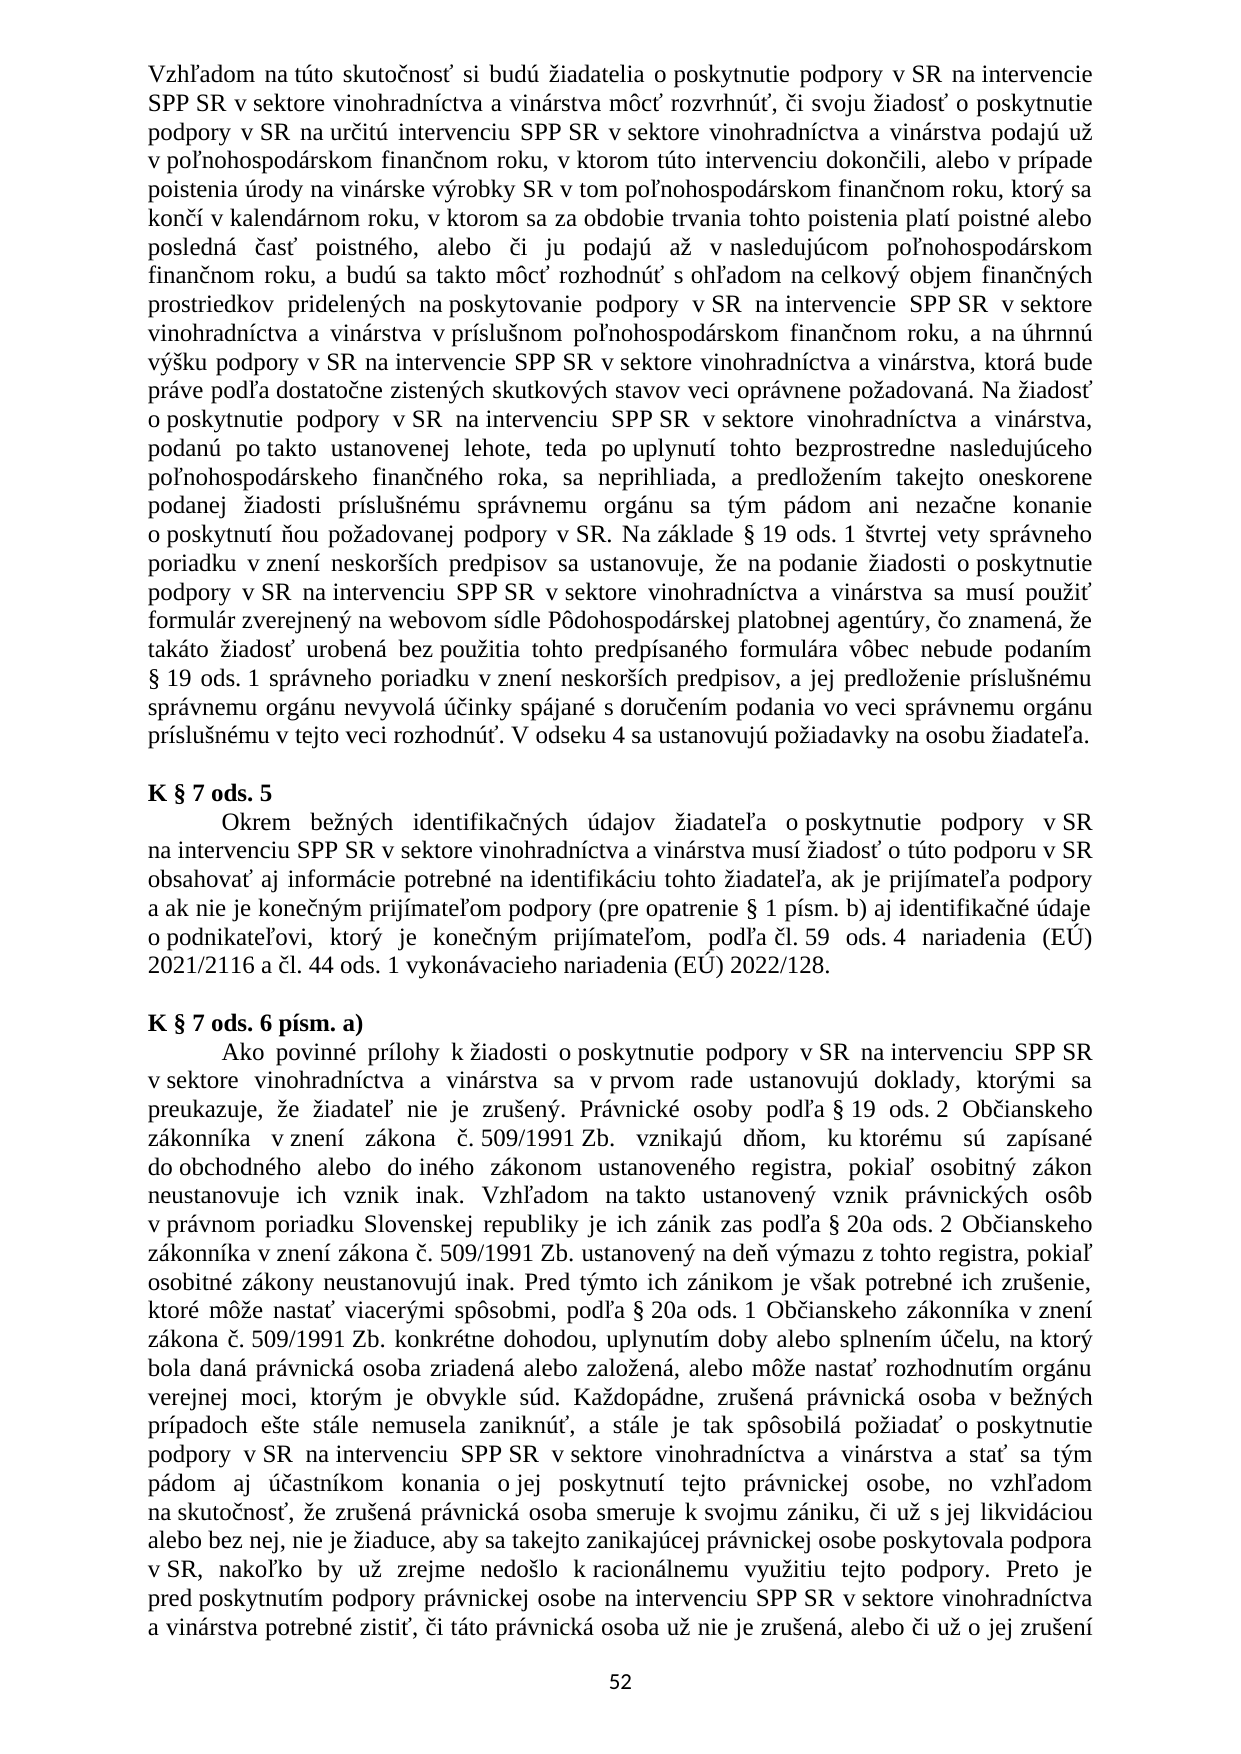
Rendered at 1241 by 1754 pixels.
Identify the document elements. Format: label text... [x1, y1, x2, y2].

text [148, 59, 1093, 749]
text Okrem bežných identifikačných údajov žiadateľa o poskytnutie podpory v SR na intervenciu SPP SR v sektore vinohradníctva a vinárstva musí žiadosť o túto podporu v SR obsahovať aj informácie potrebné na identifikáciu tohto žiadateľa, ak je prijímateľa podpory a ak nie je konečným prijímateľom podpory (pre opatrenie § 1 písm. b) aj identifikačné údaje o podnikateľovi, ktorý je konečným prijímateľom, podľa čl. 59 ods. 4 nariadenia (EÚ) 2021/2116 a čl. 44 ods. 1 vykonávacieho nariadenia (EÚ) 2022/128. [148, 807, 1093, 979]
text K § 7 ods. 6 písm. a) [148, 1008, 1093, 1037]
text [148, 1037, 1093, 1640]
text K § 7 ods. 5 [148, 778, 1093, 807]
